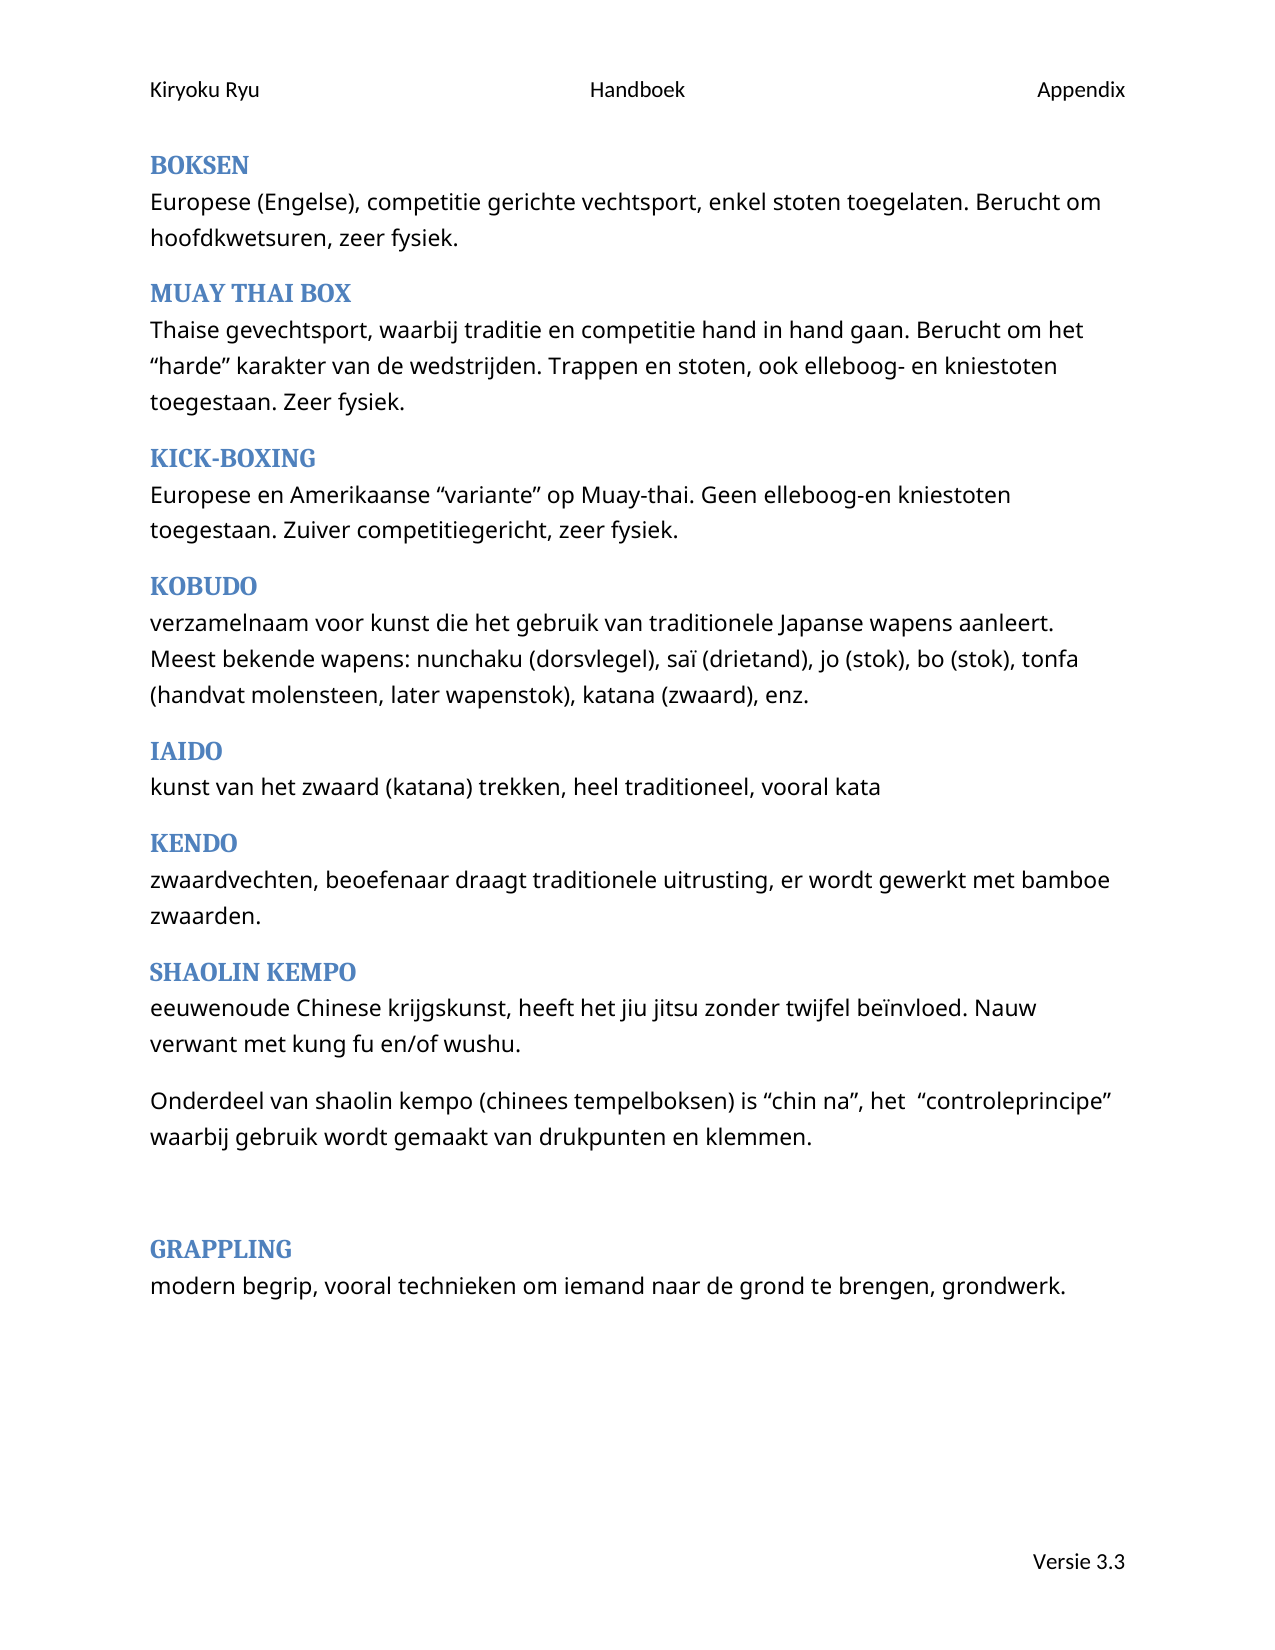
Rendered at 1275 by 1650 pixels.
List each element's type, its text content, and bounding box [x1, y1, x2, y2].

text kunst van het zwaard (katana) trekken, heel traditioneel, vooral kata [150, 771, 1125, 803]
text verzamelnaam voor kunst die het gebruik van traditionele Japanse wapens aanleert. Meest bekende wapens: nunchaku (dorsvlegel), saï (drietand), jo (stok), bo (stok), tonfa (handvat molensteen, later wapenstok), katana (zwaard), enz. [150, 607, 1125, 710]
text Europese (Engelse), competitie gerichte vechtsport, enkel stoten toegelaten. Berucht om hoofdkwetsuren, zeer fysiek. [150, 186, 1125, 253]
text Thaise gevechtsport, waarbij traditie en competitie hand in hand gaan. Berucht om het “harde” karakter van de wedstrijden. Trappen en stoten, ook elleboog- en kniestoten toegestaan. Zeer fysiek. [150, 314, 1125, 417]
text zwaardvechten, beoefenaar draagt traditionele uitrusting, er wordt gewerkt met bamboe zwaarden. [150, 864, 1125, 931]
subtitle BOKSEN [150, 150, 1125, 181]
subtitle KICK-BOXING [150, 443, 1125, 474]
subtitle SHAOLIN KEMPO [150, 957, 1125, 988]
text Onderdeel van shaolin kempo (chinees tempelboksen) is “chin na”, het “controleprincipe” waarbij gebruik wordt gemaakt van drukpunten en klemmen. [150, 1085, 1125, 1152]
subtitle KENDO [150, 828, 1125, 859]
subtitle GRAPPLING [150, 1234, 1125, 1266]
subtitle MUAY THAI BOX [150, 278, 1125, 309]
subtitle KOBUDO [150, 571, 1125, 602]
text eeuwenoude Chinese krijgskunst, heeft het jiu jitsu zonder twijfel beïnvloed. Nauw verwant met kung fu en/of wushu. [150, 992, 1125, 1059]
text Europese en Amerikaanse “variante” op Muay-thai. Geen elleboog-en kniestoten toegestaan. Zuiver competitiegericht, zeer fysiek. [150, 478, 1125, 546]
subtitle IAIDO [150, 736, 1125, 767]
text modern begrip, vooral technieken om iemand naar de grond te brengen, grondwerk. [150, 1270, 1125, 1301]
